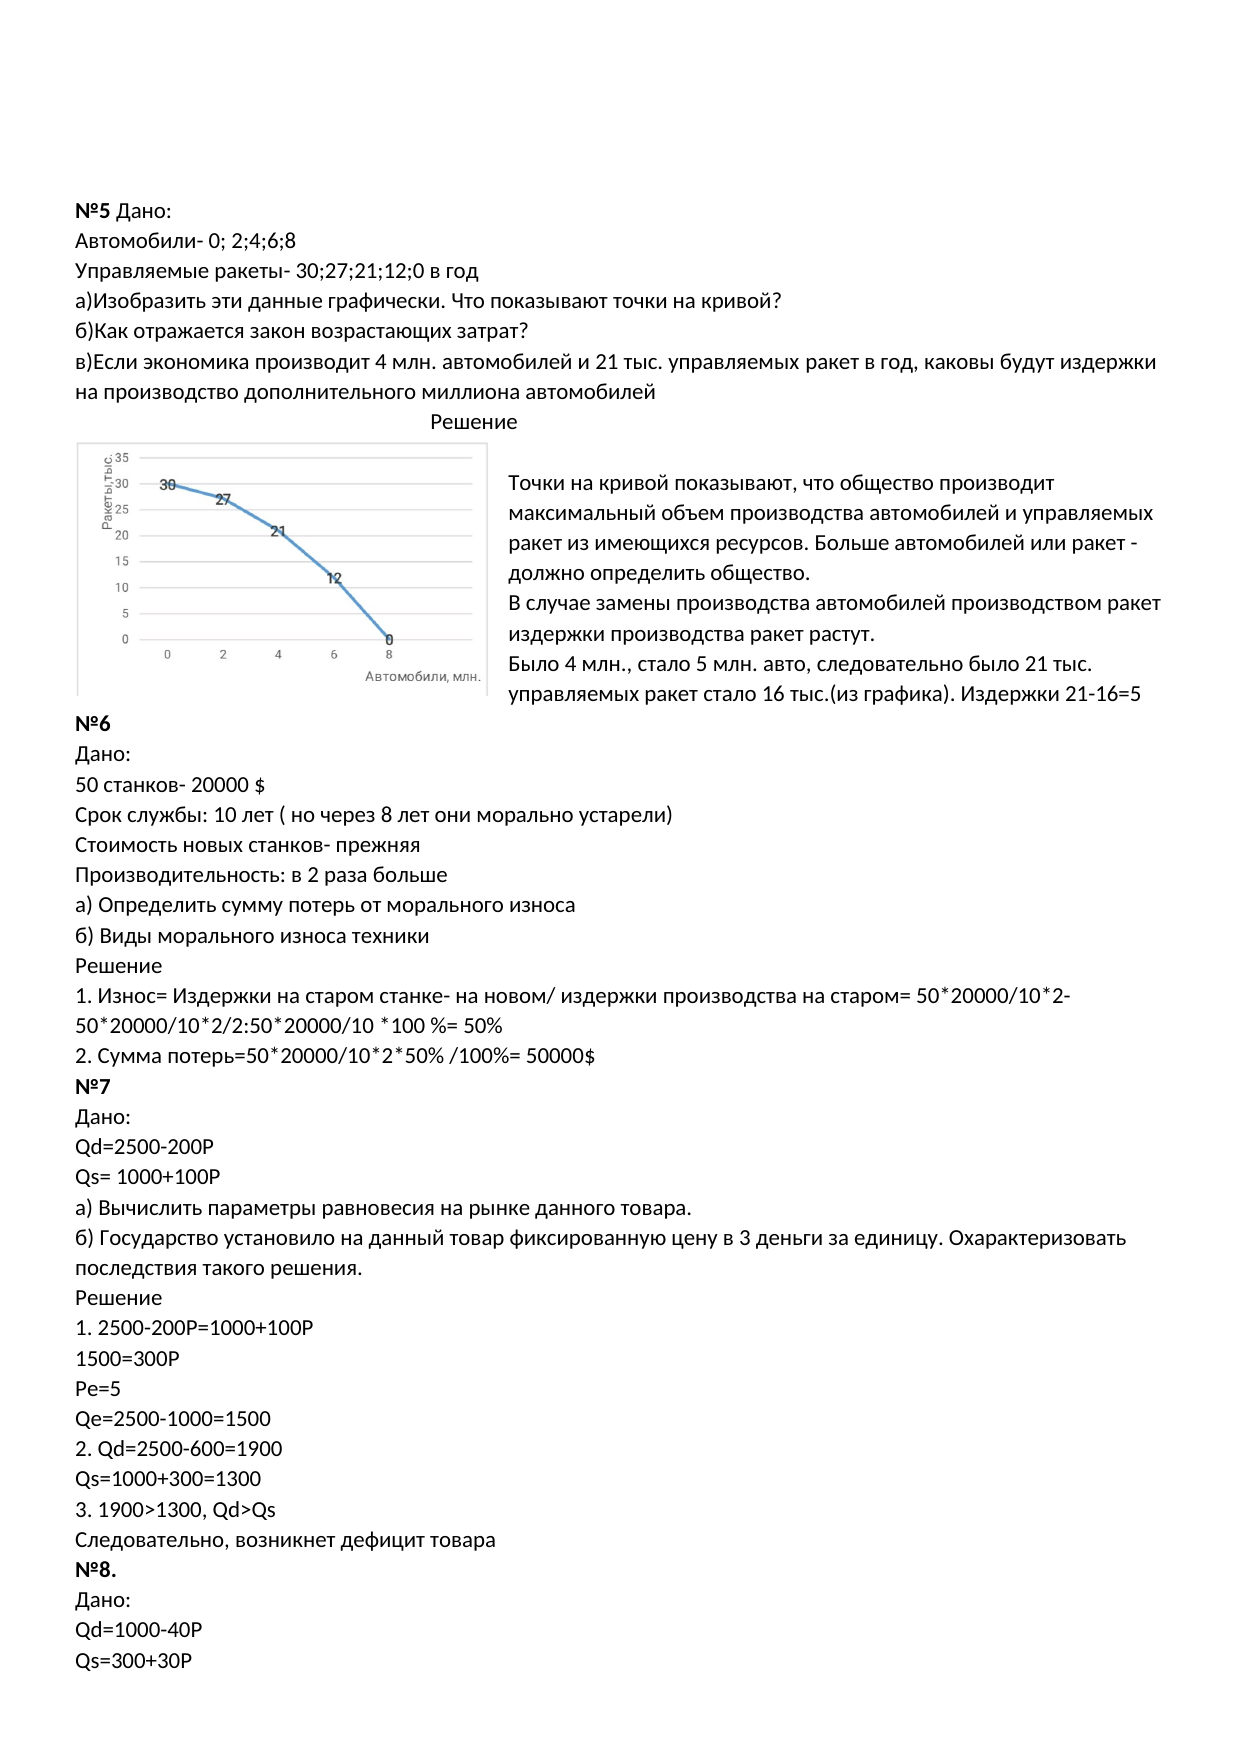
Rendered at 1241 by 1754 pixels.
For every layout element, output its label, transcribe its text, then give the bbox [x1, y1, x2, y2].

text 50 станков- 20000 $ [75, 770, 1165, 798]
text 1500=300Р [75, 1344, 1165, 1372]
text Дано: [75, 1102, 1165, 1130]
text Дано: [75, 739, 1165, 768]
text Qs= 1000+100P [75, 1162, 1165, 1191]
text №8. [75, 1555, 1165, 1583]
text б) Государство установило на данный товар фиксированную цену в 3 деньги за единицу. Охарактеризовать последствия такого решения. [75, 1223, 1165, 1281]
text №6 [75, 709, 1165, 737]
text а)Изобразить эти данные графически. Что показывают точки на кривой? [75, 286, 1165, 314]
text Решение [75, 951, 1165, 979]
picture [75, 438, 490, 696]
text Qe=2500-1000=1500 [75, 1404, 1165, 1432]
text а) Вычислить параметры равновесия на рынке данного товара. [75, 1193, 1165, 1221]
text б) Виды морального износа техники [75, 921, 1165, 949]
text Qd=2500-200P [75, 1132, 1165, 1160]
text Автомобили- 0; 2;4;6;8 [75, 226, 1165, 254]
text 1. Износ= Издержки на старом станке- на новом/ издержки производства на старом= 50*20000/10*2-50*20000/10*2/2:50*20000/10 *100 %= 50% [75, 981, 1165, 1039]
text Производительность: в 2 раза больше [75, 860, 1165, 888]
text Qs=1000+300=1300 [75, 1464, 1165, 1493]
text Срок службы: 10 лет ( но через 8 лет они морально устарели) [75, 800, 1165, 828]
text Qd=1000-40P [75, 1616, 1165, 1644]
text 2. Qd=2500-600=1900 [75, 1434, 1165, 1462]
text Следовательно, возникнет дефицит товара [75, 1525, 1165, 1553]
text Точки на кривой показывают, что общество производит максимальный объем производства автомобилей и управляемых ракет из имеющихся ресурсов. Больше автомобилей или ракет - должно определить общество. [490, 468, 1165, 586]
text №5 Дано: [75, 196, 1165, 224]
text в)Если экономика производит 4 млн. автомобилей и 21 тыс. управляемых ракет в год, каковы будут издержки на производство дополнительного миллиона автомобилей [75, 347, 1165, 405]
text а) Определить сумму потерь от морального износа [75, 891, 1165, 919]
text №7 [75, 1072, 1165, 1100]
text б)Как отражается закон возрастающих затрат? [75, 317, 1165, 345]
text Ре=5 [75, 1374, 1165, 1402]
text 2. Сумма потерь=50*20000/10*2*50% /100%= 50000$ [75, 1042, 1165, 1070]
text Дано: [75, 1585, 1165, 1613]
text 3. 1900>1300, Qd>Qs [75, 1495, 1165, 1523]
text Управляемые ракеты- 30;27;21;12;0 в год [75, 256, 1165, 284]
text Решение [75, 1283, 1165, 1311]
text Решение [75, 407, 1165, 435]
text Стоимость новых станков- прежняя [75, 830, 1165, 858]
text 1. 2500-200Р=1000+100Р [75, 1313, 1165, 1342]
text В случае замены производства автомобилей производством ракет издержки производства ракет растут. [490, 588, 1165, 647]
text Было 4 млн., стало 5 млн. авто, следовательно было 21 тыс. управляемых ракет стало 16 тыс.(из графика). Издержки 21-16=5 [75, 649, 1165, 707]
text Qs=300+30P [75, 1646, 1165, 1674]
